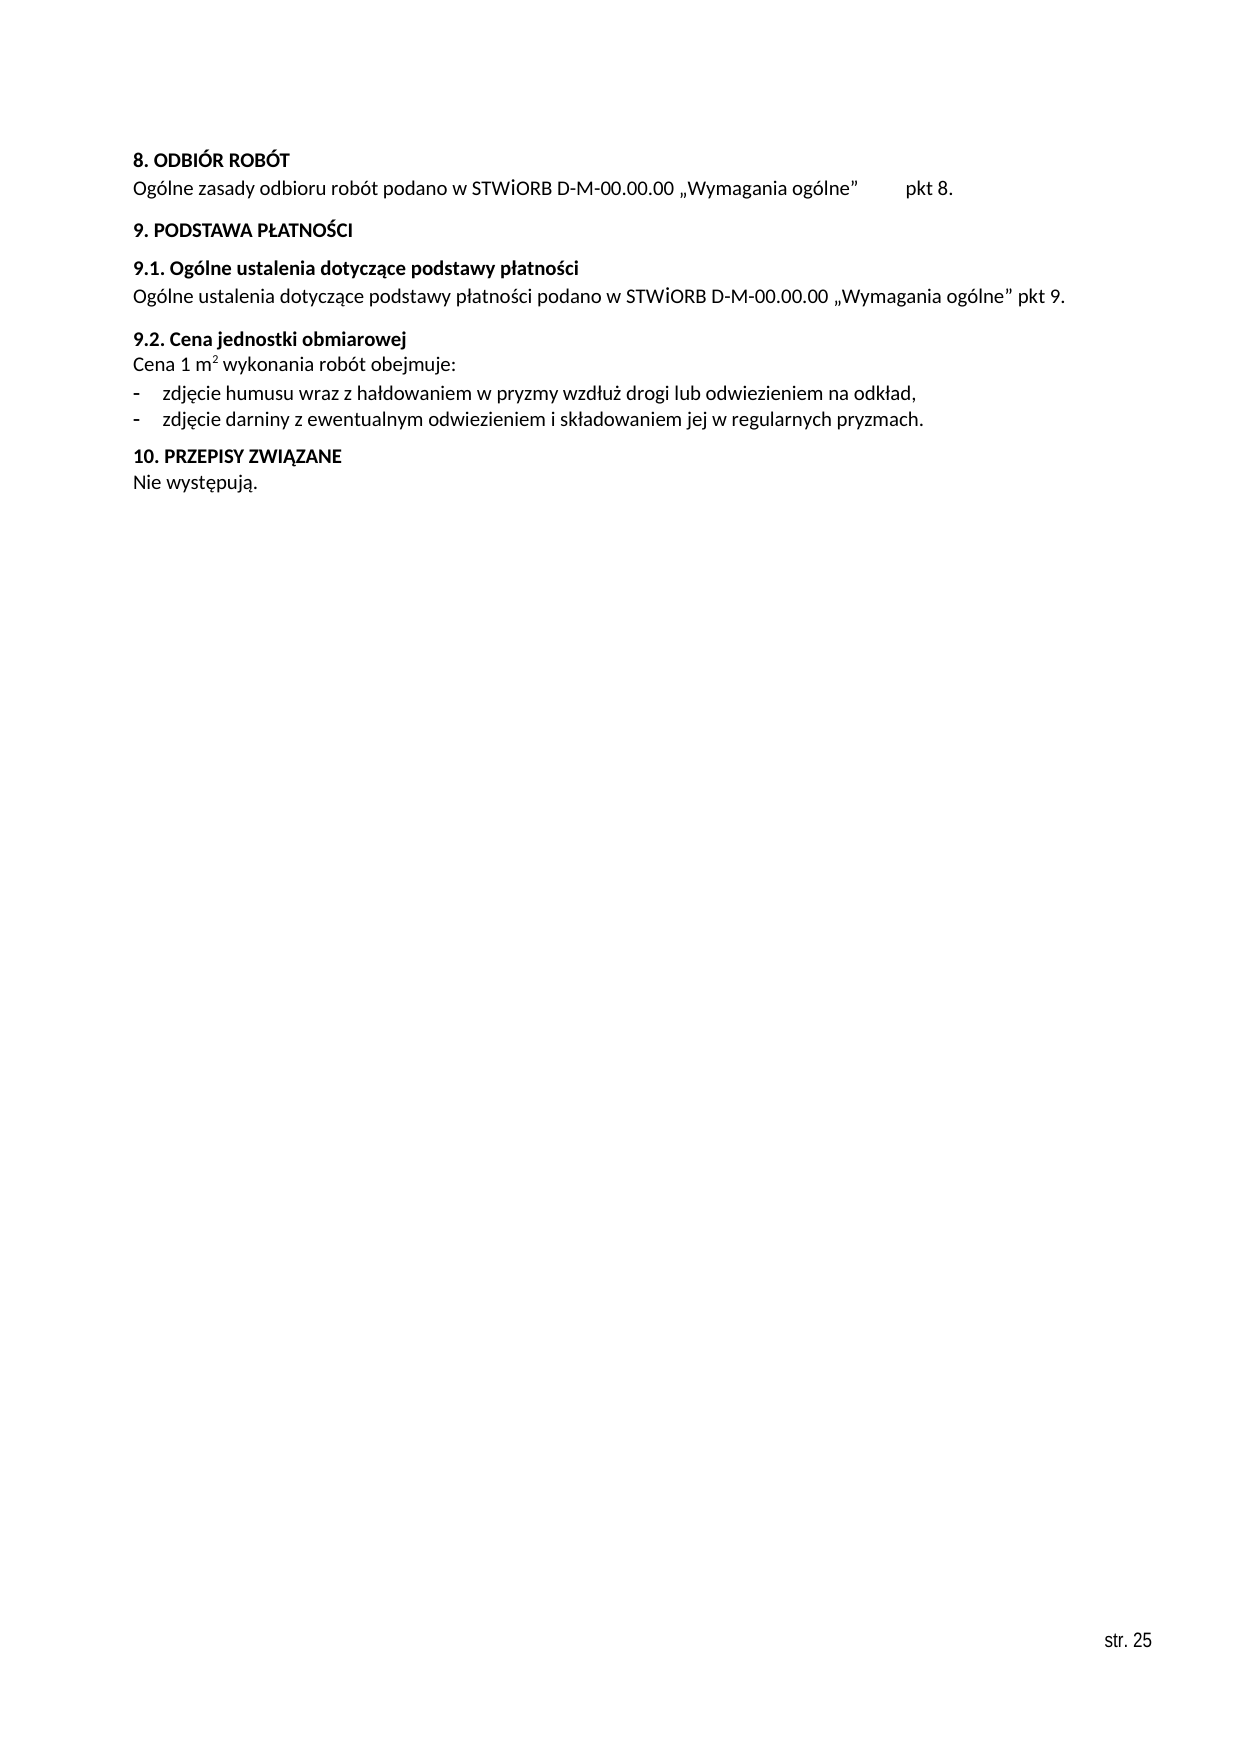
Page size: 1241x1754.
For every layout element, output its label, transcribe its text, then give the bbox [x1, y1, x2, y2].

list Nie występują. [133, 469, 1152, 494]
subtitle 9. PODSTAWA PŁATNOŚCI [133, 218, 1152, 243]
list Cena 1 m2 wykonania robót obejmuje: [133, 351, 1152, 377]
list zdjęcie darniny z ewentualnym odwiezieniem i składowaniem jej w regularnych pryzmach. [133, 406, 1152, 431]
subtitle 8. ODBIÓR ROBÓT [133, 148, 1152, 173]
list zdjęcie humusu wraz z hałdowaniem w pryzmy wzdłuż drogi lub odwiezieniem na odkład, [133, 380, 1152, 406]
subtitle 9.2. Cena jednostki obmiarowej [133, 326, 1152, 351]
subtitle 9.1. Ogólne ustalenia dotyczące podstawy płatności [133, 256, 1152, 281]
list Ogólne zasady odbioru robót podano w STWiORB D-M-00.00.00 „Wymagania ogólne” pkt 8. [133, 173, 1152, 201]
subtitle 10. przepisy związane [133, 444, 1152, 469]
list Ogólne ustalenia dotyczące podstawy płatności podano w STWiORB D-M-00.00.00 „Wymagania ogólne” pkt 9. [133, 281, 1152, 309]
